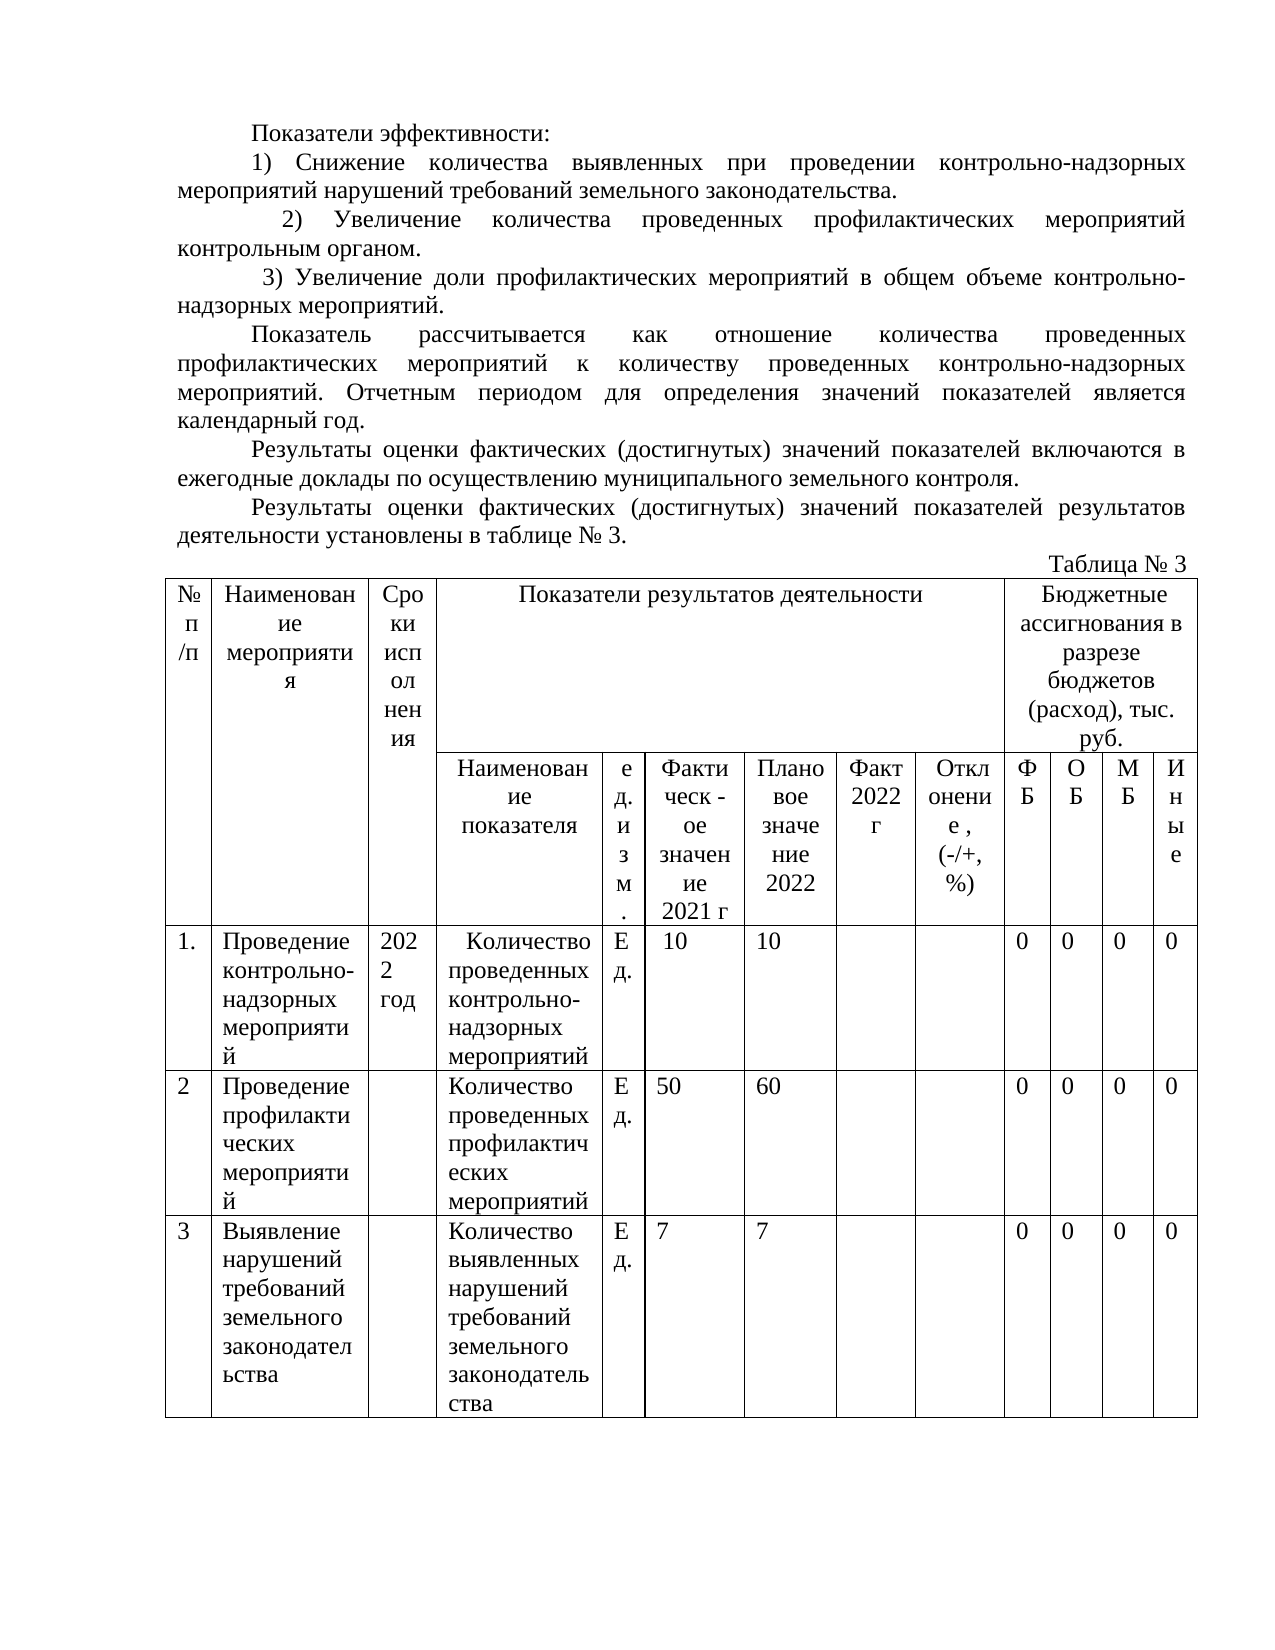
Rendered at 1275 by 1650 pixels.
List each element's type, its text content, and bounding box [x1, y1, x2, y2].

table_cell 0 [1051, 926, 1102, 1070]
table_cell 3 [166, 1216, 211, 1417]
table_header Показатели результатов деятельности [437, 579, 1004, 752]
table_cell Количество выявленных нарушений требований земельного законодательства [437, 1216, 602, 1417]
table_header Наименование мероприятия [212, 579, 368, 925]
table_cell Отклонение , (-/+, %) [916, 753, 1004, 925]
table_header Бюджетные ассигнования в разрезе бюджетов (расход), тыс. руб. [1005, 579, 1197, 752]
table_cell 0 [1005, 926, 1050, 1070]
table_header Сроки испол нения [369, 579, 436, 925]
table_cell Проведение профилактических мероприятий [212, 1071, 368, 1215]
table_cell Наименование показателя [437, 753, 602, 925]
table_cell МБ [1103, 753, 1153, 925]
table_cell Плановое значение 2022 [745, 753, 836, 925]
table_cell Проведение контрольно-надзорных мероприятий [212, 926, 368, 1070]
text Таблица № 3 [177, 549, 1186, 578]
table_cell Количество проведенных профилактических мероприятий [437, 1071, 602, 1215]
table_cell [369, 1071, 436, 1215]
table_cell [837, 926, 915, 1070]
table_cell [837, 1071, 915, 1215]
text 1) Снижение количества выявленных при проведении контрольно-надзорных мероприятий нарушений требований земельного законодательства. [177, 147, 1186, 204]
table_cell Факт 2022 г [837, 753, 915, 925]
table_cell ФБ [1005, 753, 1050, 925]
table_cell [369, 1216, 436, 1417]
table_cell [916, 1216, 1004, 1417]
table_cell 0 [1103, 1216, 1153, 1417]
table_cell 1. [166, 926, 211, 1070]
text Показатели эффективности: [177, 118, 1186, 147]
table_cell [916, 926, 1004, 1070]
table_cell 10 [745, 926, 836, 1070]
text 3) Увеличение доли профилактических мероприятий в общем объеме контрольно-надзорных мероприятий. [177, 262, 1186, 319]
table_cell 50 [646, 1071, 744, 1215]
table_header № п/п [166, 579, 211, 925]
table_cell 0 [1005, 1216, 1050, 1417]
text Результаты оценки фактических (достигнутых) значений показателей результатов деятельности установлены в таблице № 3. [177, 492, 1186, 549]
table_cell 0 [1103, 1071, 1153, 1215]
table_cell 0 [1154, 1216, 1197, 1417]
table_cell 2022 год [369, 926, 436, 1070]
table_cell 0 [1005, 1071, 1050, 1215]
text Показатель рассчитывается как отношение количества проведенных профилактических мероприятий к количеству проведенных контрольно-надзорных мероприятий. Отчетным периодом для определения значений показателей является календарный год. [177, 319, 1186, 434]
table_cell Ед. [603, 1071, 644, 1215]
table_cell [837, 1216, 915, 1417]
table_cell 0 [1154, 1071, 1197, 1215]
table_cell ОБ [1051, 753, 1102, 925]
table_cell 0 [1103, 926, 1153, 1070]
table_cell ед. из м. [603, 753, 644, 925]
table_cell Ин ые [1154, 753, 1197, 925]
table_cell Ед. [603, 926, 644, 1070]
table_cell 10 [646, 926, 744, 1070]
table_cell 7 [646, 1216, 744, 1417]
text 2) Увеличение количества проведенных профилактических мероприятий контрольным органом. [177, 204, 1186, 262]
table_cell Выявление нарушений требований земельного законодательства [212, 1216, 368, 1417]
table_cell 0 [1154, 926, 1197, 1070]
table_cell Ед. [603, 1216, 644, 1417]
table_cell 7 [745, 1216, 836, 1417]
table_cell 0 [1051, 1071, 1102, 1215]
table_cell [916, 1071, 1004, 1215]
table_cell Количество проведенных контрольно-надзорных мероприятий [437, 926, 602, 1070]
table_cell 0 [1051, 1216, 1102, 1417]
table_cell 2 [166, 1071, 211, 1215]
table_cell Фактическ -ое значение 2021 г [646, 753, 744, 925]
table_cell 60 [745, 1071, 836, 1215]
text Результаты оценки фактических (достигнутых) значений показателей включаются в ежегодные доклады по осуществлению муниципального земельного контроля. [177, 434, 1186, 492]
